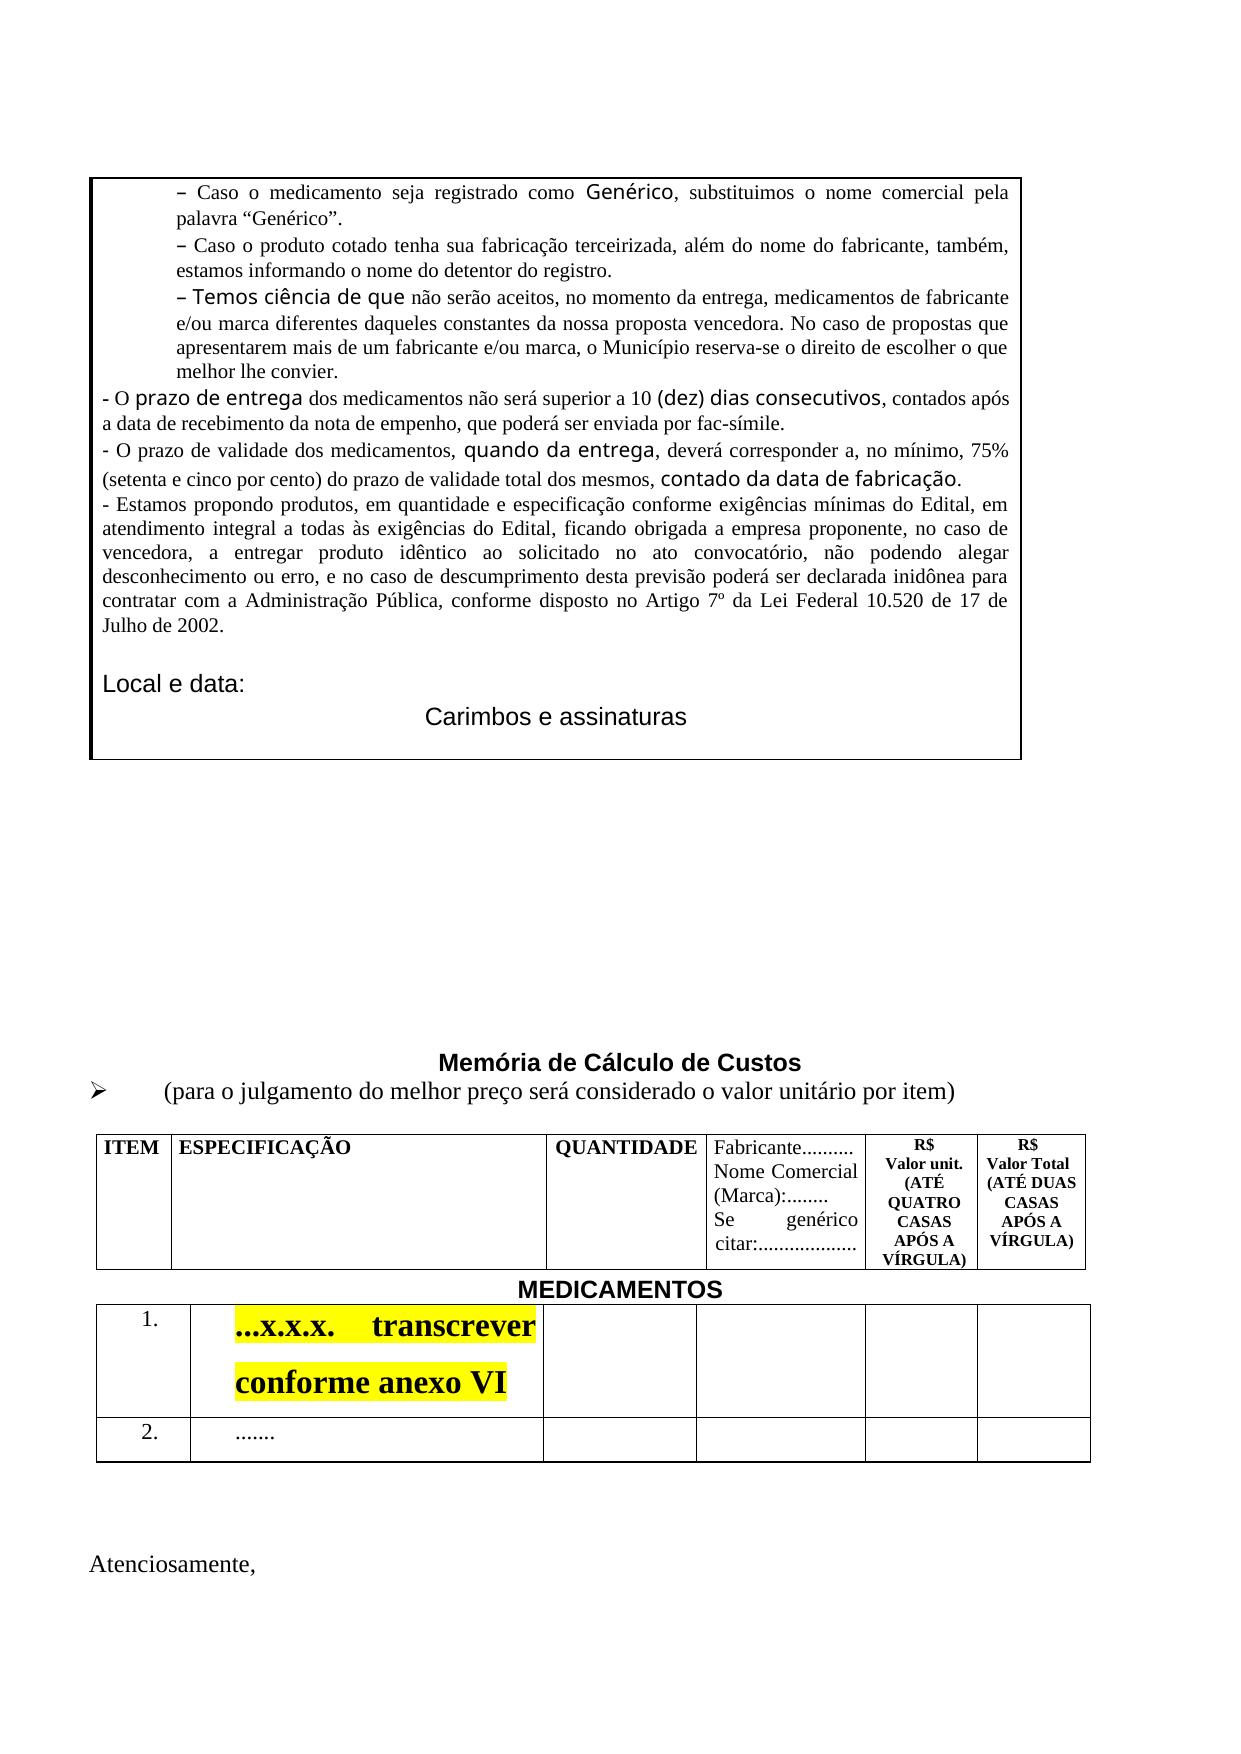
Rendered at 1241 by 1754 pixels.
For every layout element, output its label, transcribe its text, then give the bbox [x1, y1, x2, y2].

table_cell [97, 1418, 190, 1461]
table_header Fabricante.......... Nome Comercial (Marca):........ Se genérico citar:................... [707, 1135, 865, 1269]
table_header [978, 1305, 1090, 1417]
table_header ...x.x.x. transcrever conforme anexo VI [191, 1305, 543, 1417]
table_cell [978, 1418, 1090, 1461]
table_header [544, 1305, 696, 1417]
list (para o julgamento do melhor preço será considerado o valor unitário por item) [89, 1076, 1152, 1105]
table_header [97, 1305, 190, 1417]
table_header R$ Valor unit. (ATÉ QUATRO CASAS APÓS A VÍRGULA) [866, 1135, 977, 1269]
table_cell [697, 1418, 865, 1461]
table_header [93, 179, 1020, 759]
table_header R$ Valor Total (ATÉ DUAS CASAS APÓS A VÍRGULA) [978, 1135, 1085, 1269]
table_header [697, 1305, 865, 1417]
text MEDICAMENTOS [89, 1275, 1152, 1304]
text Atenciosamente, [89, 1549, 1152, 1577]
text Memória de Cálculo de Custos [89, 1048, 1152, 1076]
table_cell [866, 1418, 977, 1461]
table_cell ....... [191, 1418, 543, 1461]
table_cell [544, 1418, 696, 1461]
table_header ITEM [97, 1135, 171, 1269]
table_header QUANTIDADE [547, 1135, 706, 1269]
table_header [866, 1305, 977, 1417]
table_header ESPECIFICAÇÃO [172, 1135, 546, 1269]
